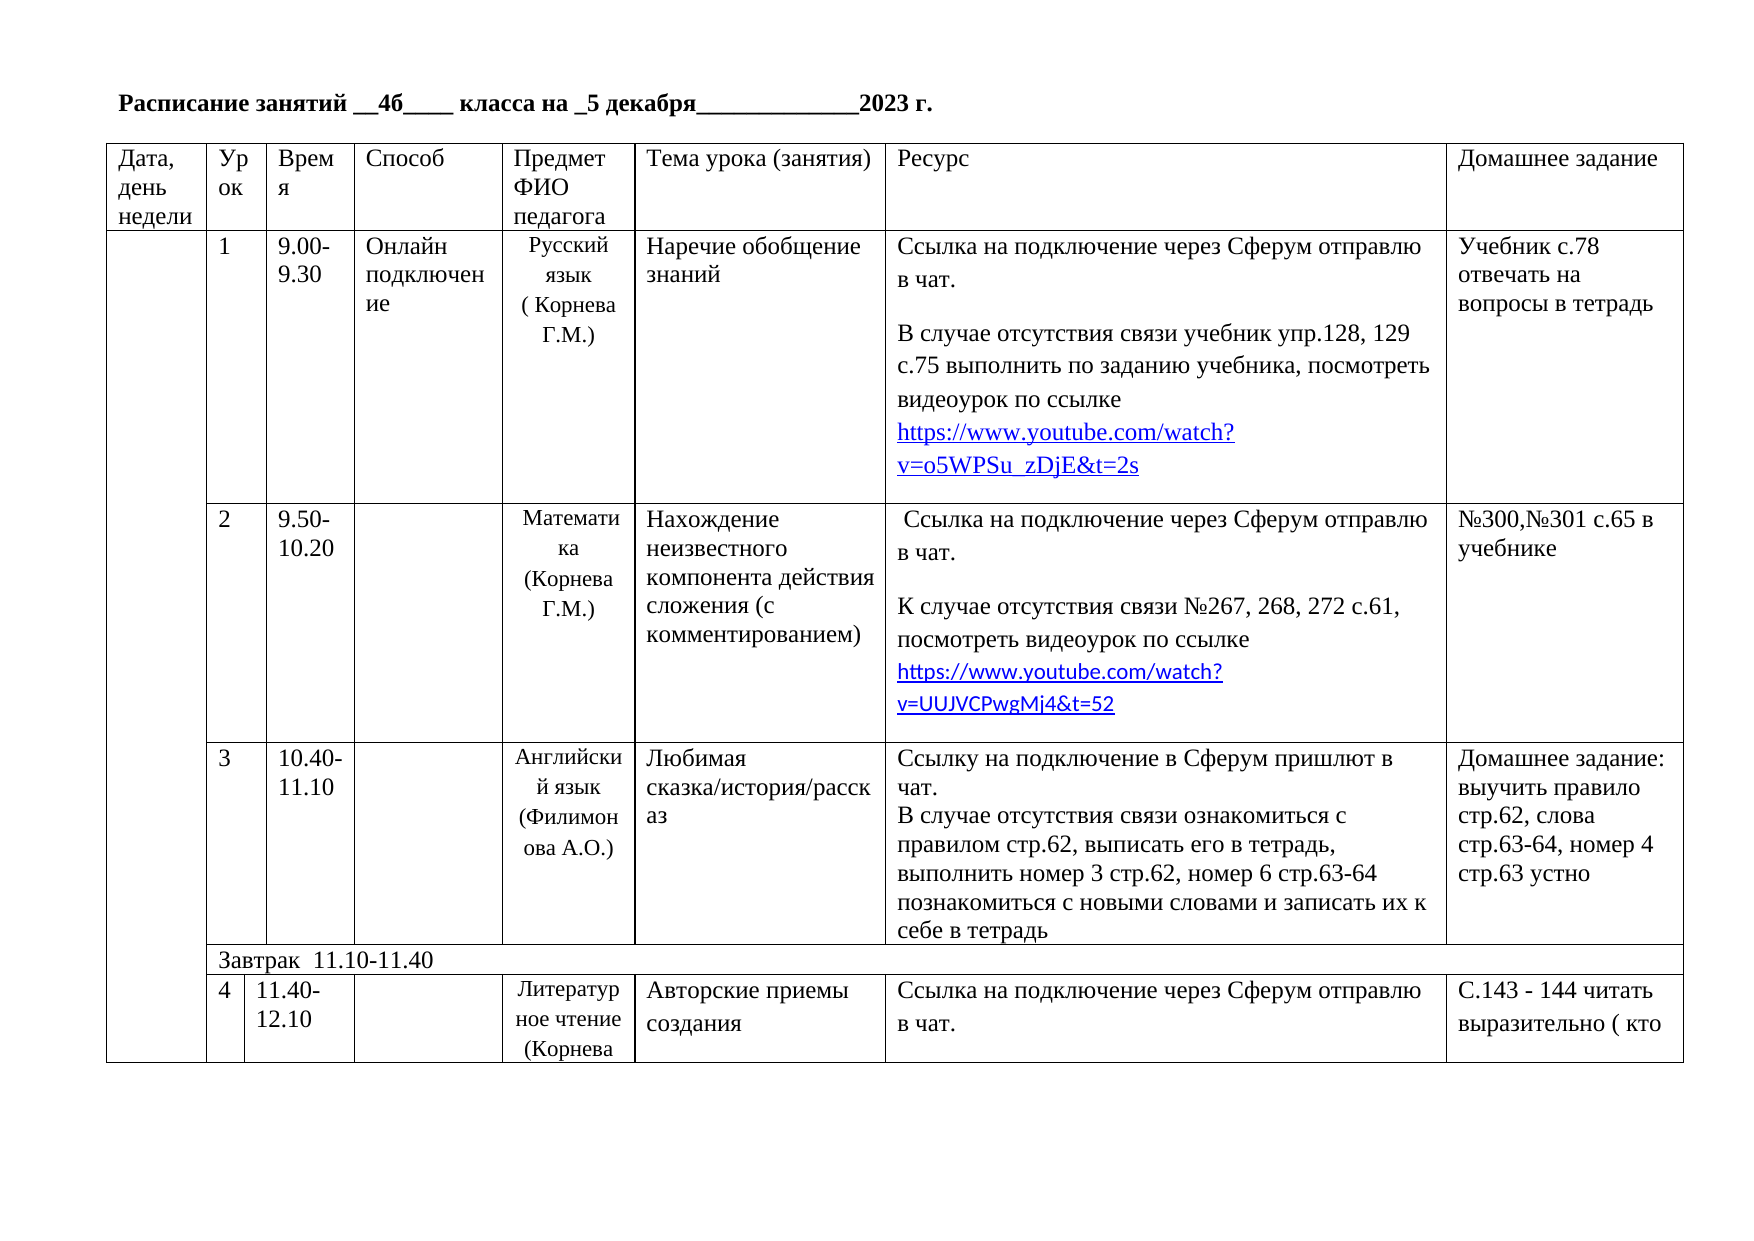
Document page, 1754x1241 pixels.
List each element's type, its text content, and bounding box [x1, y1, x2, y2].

table_header Урок [207, 144, 266, 230]
table_cell Любимая сказка/история/рассказ [636, 743, 885, 944]
table_cell Наречие обобщение знаний [636, 231, 885, 503]
table_cell Английский язык (Филимонова А.О.) [503, 743, 634, 944]
table_cell Ссылка на подключение через Сферум отправлю в чат. К случае отсутствия связи №267, 268, 272 с.61, посмотреть видеоурок по ссылке https://www.youtube.com/watch?v=UUJVCPwgMj4&t=52 [886, 504, 1446, 742]
text Расписание занятий __4б____ класса на _5 декабря_____________2023 г. [118, 88, 1636, 117]
table_cell Онлайн подключение [355, 231, 502, 503]
table_cell Математика (Корнева Г.М.) [503, 504, 634, 742]
table_cell Ссылка на подключение через Сферум отправлю в чат. В случае отсутствия связи учебник упр.128, 129 с.75 выполнить по заданию учебника, посмотреть видеоурок по ссылке https://www.youtube.com/watch?v=o5WPSu_zDjE&t=2s [886, 231, 1446, 503]
table_header Домашнее задание [1447, 144, 1683, 230]
table_header Ресурс [886, 144, 1446, 230]
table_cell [636, 975, 885, 1062]
table_cell 9.00-9.30 [267, 231, 354, 503]
table_cell 2 [207, 504, 266, 742]
table_cell Нахождение неизвестного компонента действия сложения (с комментированием) [636, 504, 885, 742]
table_cell Русский язык ( Корнева Г.М.) [503, 231, 634, 503]
table_cell [355, 504, 502, 742]
table_cell 4 [207, 975, 244, 1062]
table_cell 1 [207, 231, 266, 503]
table_cell 11.40-12.10 [245, 975, 354, 1062]
table_header Способ [355, 144, 502, 230]
table_header Предмет ФИО педагога [503, 144, 634, 230]
table_cell [107, 231, 206, 1062]
table_cell 3 [207, 743, 266, 944]
table_cell Домашнее задание: выучить правило стр.62, слова стр.63-64, номер 4 стр.63 устно [1447, 743, 1683, 944]
table_cell Ссылку на подключение в Сферум пришлют в чат. В случае отсутствия связи ознакомиться с правилом стр.62, выписать его в тетрадь, выполнить номер 3 стр.62, номер 6 стр.63-64 познакомиться с новыми словами и записать их к себе в тетрадь [886, 743, 1446, 944]
table_cell Учебник с.78 отвечать на вопросы в тетрадь [1447, 231, 1683, 503]
table_cell Завтрак 11.10-11.40 [207, 945, 1683, 974]
table_header Тема урока (занятия) [636, 144, 885, 230]
table_cell [355, 975, 502, 1062]
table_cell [503, 975, 634, 1062]
table_cell 10.40-11.10 [267, 743, 354, 944]
table_cell 9.50-10.20 [267, 504, 354, 742]
table_header Время [267, 144, 354, 230]
table_cell [355, 743, 502, 944]
table_header Дата, день недели [107, 144, 206, 230]
table_cell №300,№301 с.65 в учебнике [1447, 504, 1683, 742]
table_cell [886, 975, 1446, 1062]
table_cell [1447, 975, 1683, 1062]
